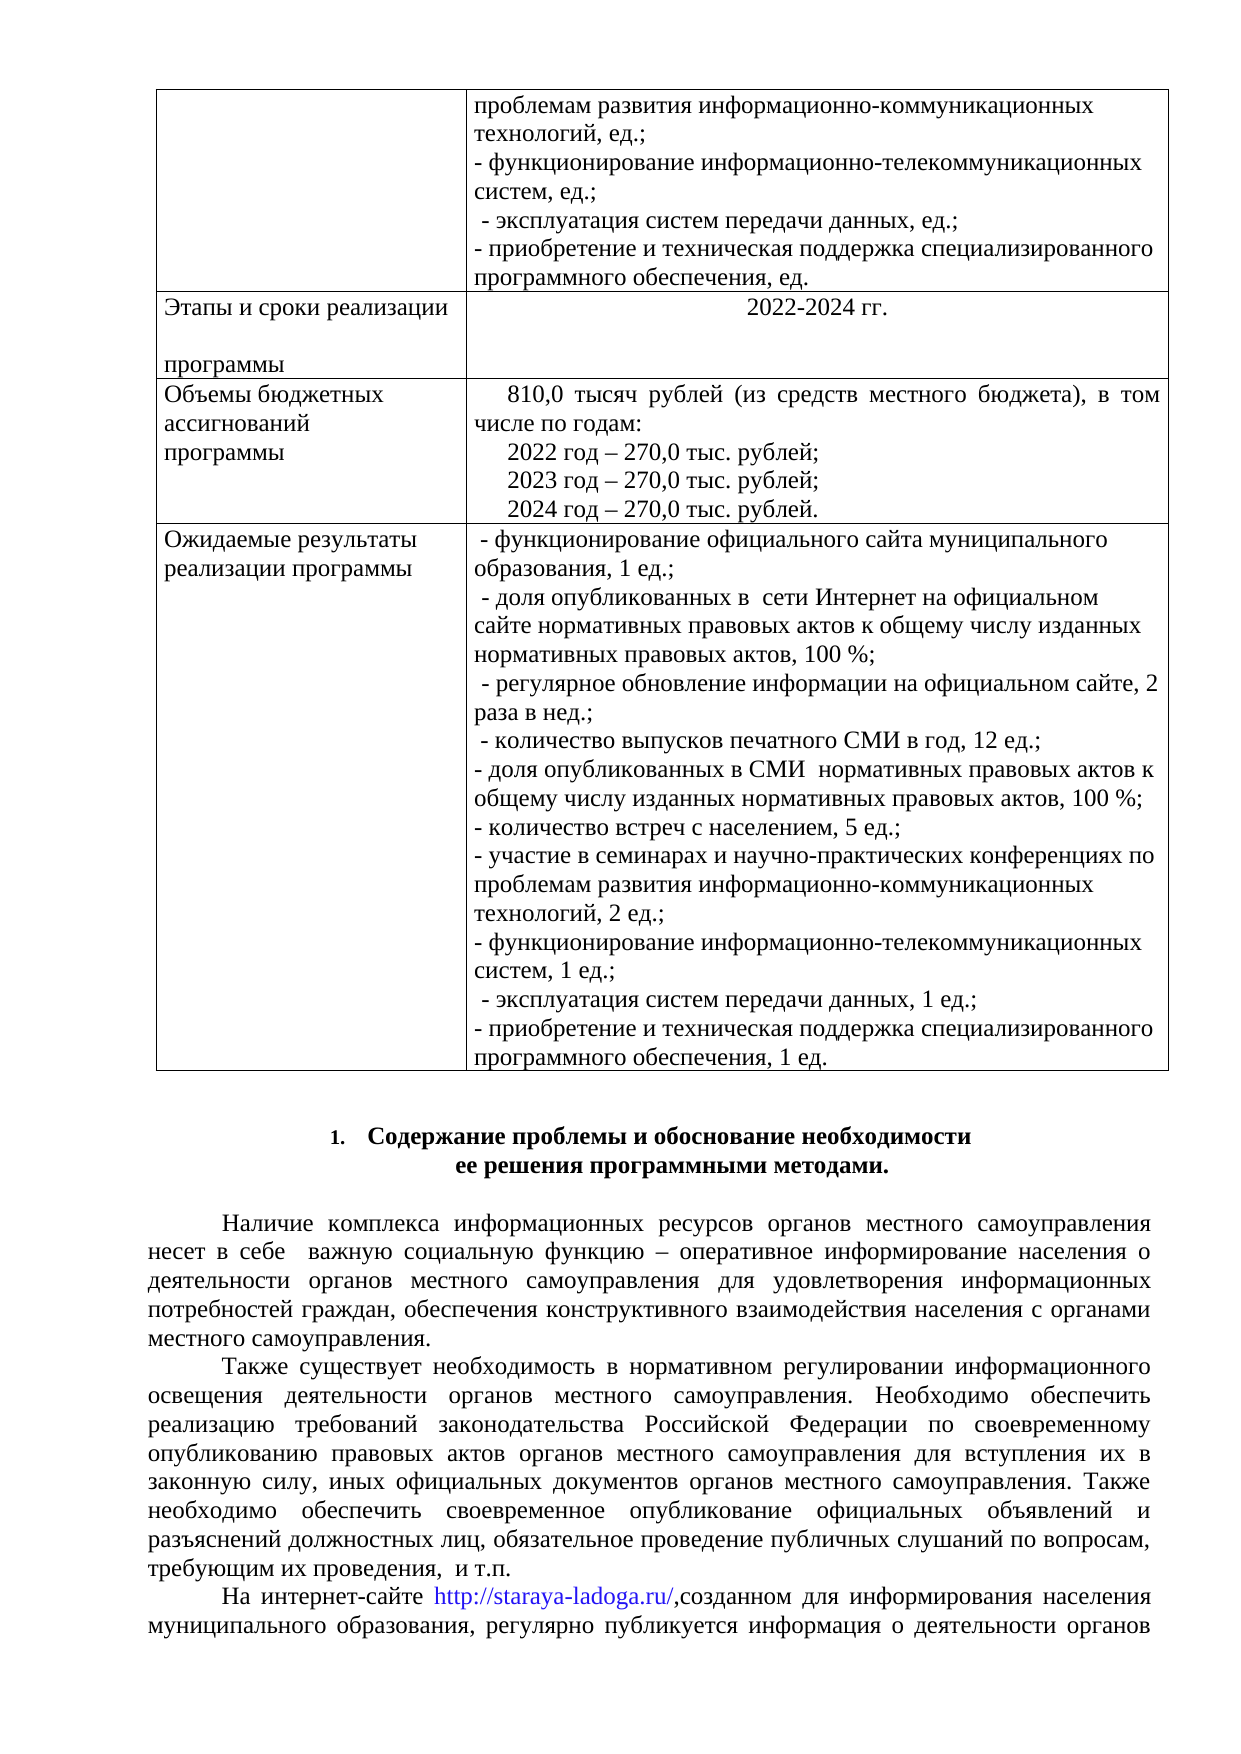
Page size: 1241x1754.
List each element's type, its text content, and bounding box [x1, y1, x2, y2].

list Содержание проблемы и обоснование необходимости ее решения программными методами. [156, 1121, 1152, 1179]
text Наличие комплекса информационных ресурсов органов местного самоуправления несет в себе важную социальную функцию – оперативное информирование населения о деятельности органов местного самоуправления для удовлетворения информационных потребностей граждан, обеспечения конструктивного взаимодействия населения с органами местного самоуправления. [148, 1208, 1152, 1351]
text Также существует необходимость в нормативном регулировании информационного освещения деятельности органов местного самоуправления. Необходимо обеспечить реализацию требований законодательства Российской Федерации по своевременному опубликованию правовых актов органов местного самоуправления для вступления их в законную силу, иных официальных документов органов местного самоуправления. Также необходимо обеспечить своевременное опубликование официальных объявлений и разъяснений должностных лиц, обязательное проведение публичных слушаний по вопросам, требующим их проведения, и т.п. [148, 1351, 1152, 1581]
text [148, 1581, 1152, 1639]
table_cell Ожидаемые результаты реализации программы [157, 524, 466, 1070]
table_cell 2022-2024 гг. [467, 292, 1168, 378]
table_cell Этапы и сроки реализации программы [157, 292, 466, 378]
table_cell - функционирование официального сайта муниципального образования, 1 ед.; - доля опубликованных в сети Интернет на официальном сайте нормативных правовых актов к общему числу изданных нормативных правовых актов, 100 %; - регулярное обновление информации на официальном сайте, 2 раза в нед.; - количество выпусков печатного СМИ в год, 12 ед.; - доля опубликованных в СМИ нормативных правовых актов к общему числу изданных нормативных правовых актов, 100 %; - количество встреч с населением, 5 ед.; - участие в семинарах и научно-практических конференциях по проблемам развития информационно-коммуникационных технологий, 2 ед.; - функционирование информационно-телекоммуникационных систем, 1 ед.; - эксплуатация систем передачи данных, 1 ед.; - приобретение и техническая поддержка специализированного программного обеспечения, 1 ед. [467, 524, 1168, 1070]
table_cell Объемы бюджетных ассигнований программы [157, 379, 466, 523]
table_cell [467, 90, 1168, 291]
table_cell 810,0 тысяч рублей (из средств местного бюджета), в том числе по годам: 2022 год – 270,0 тыс. рублей; 2023 год – 270,0 тыс. рублей; 2024 год – 270,0 тыс. рублей. [467, 379, 1168, 523]
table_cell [157, 90, 466, 291]
